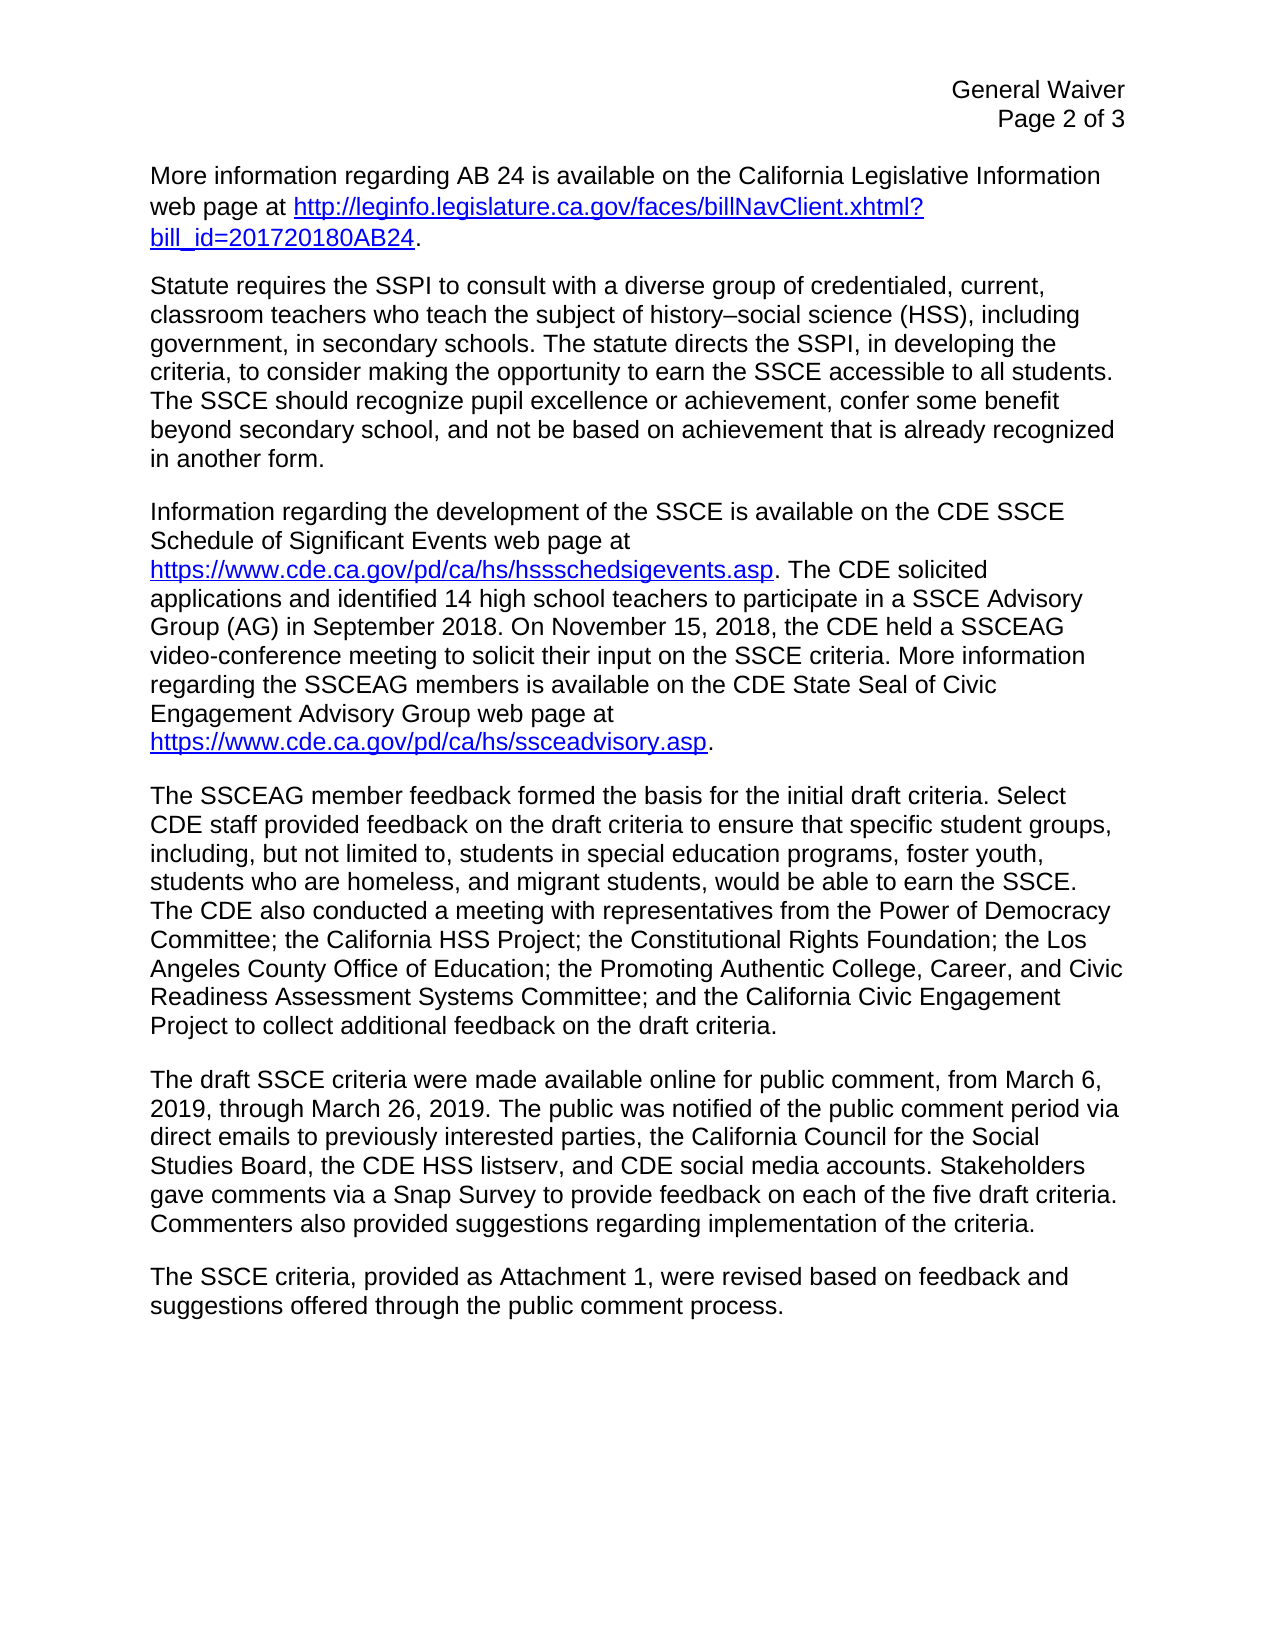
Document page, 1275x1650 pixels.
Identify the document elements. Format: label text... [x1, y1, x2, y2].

text More information regarding AB 24 is available on the California Legislative Information web page at http://leginfo.legislature.ca.gov/faces/billNavClient.xhtml?bill_id=201720180AB24. [150, 161, 1125, 252]
text The SSCE criteria, provided as Attachment 1, were revised based on feedback and suggestions offered through the public comment process. [150, 1262, 1125, 1320]
text The SSCEAG member feedback formed the basis for the initial draft criteria. Select CDE staff provided feedback on the draft criteria to ensure that specific student groups, including, but not limited to, students in special education programs, foster youth, students who are homeless, and migrant students, would be able to earn the SSCE. The CDE also conducted a meeting with representatives from the Power of Democracy Committee; the California HSS Project; the Constitutional Rights Foundation; the Los Angeles County Office of Education; the Promoting Authentic College, Career, and Civic Readiness Assessment Systems Committee; and the California Civic Engagement Project to collect additional feedback on the draft criteria. [150, 781, 1125, 1040]
text The draft SSCE criteria were made available online for public comment, from March 6, 2019, through March 26, 2019. The public was notified of the public comment period via direct emails to previously interested parties, the California Council for the Social Studies Board, the CDE HSS listserv, and CDE social media accounts. Stakeholders gave comments via a Snap Survey to provide feedback on each of the five draft criteria. Commenters also provided suggestions regarding implementation of the criteria. [150, 1065, 1125, 1237]
text Statute requires the SSPI to consult with a diverse group of credentialed, current, classroom teachers who teach the subject of history–social science (HSS), including government, in secondary schools. The statute directs the SSPI, in developing the criteria, to consider making the opportunity to earn the SSCE accessible to all students. The SSCE should recognize pupil excellence or achievement, confer some benefit beyond secondary school, and not be based on achievement that is already recognized in another form. [150, 271, 1125, 472]
text Information regarding the development of the SSCE is available on the CDE SSCE Schedule of Significant Events web page at https://www.cde.ca.gov/pd/ca/hs/hssschedsigevents.asp. The CDE solicited applications and identified 14 high school teachers to participate in a SSCE Advisory Group (AG) in September 2018. On November 15, 2018, the CDE held a SSCEAG video-conference meeting to solicit their input on the SSCE criteria. More information regarding the SSCEAG members is available on the CDE State Seal of Civic Engagement Advisory Group web page at https://www.cde.ca.gov/pd/ca/hs/ssceadvisory.asp. [150, 497, 1125, 756]
